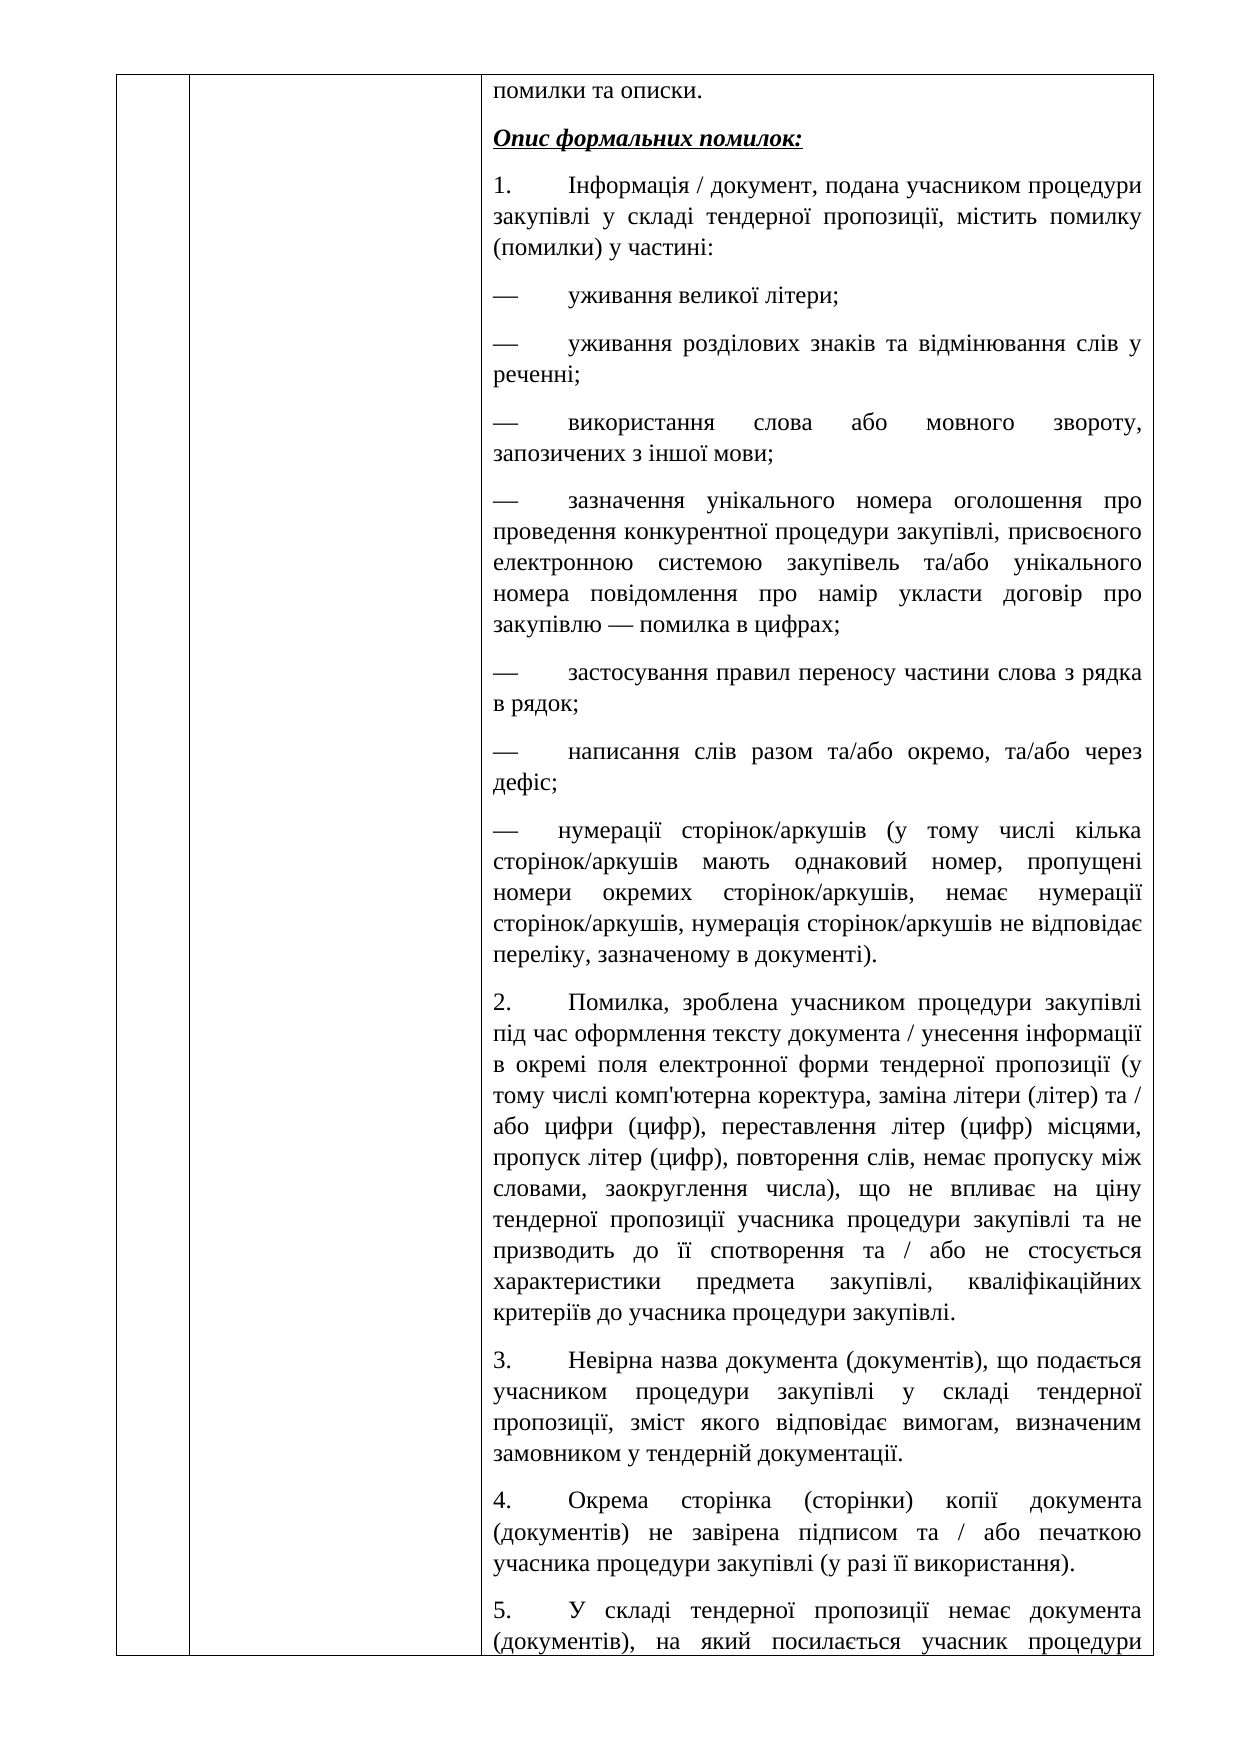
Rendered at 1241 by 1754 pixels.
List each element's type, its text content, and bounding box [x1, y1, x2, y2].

table_cell 1 [117, 75, 189, 1655]
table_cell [482, 75, 1153, 1655]
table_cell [190, 75, 481, 1655]
